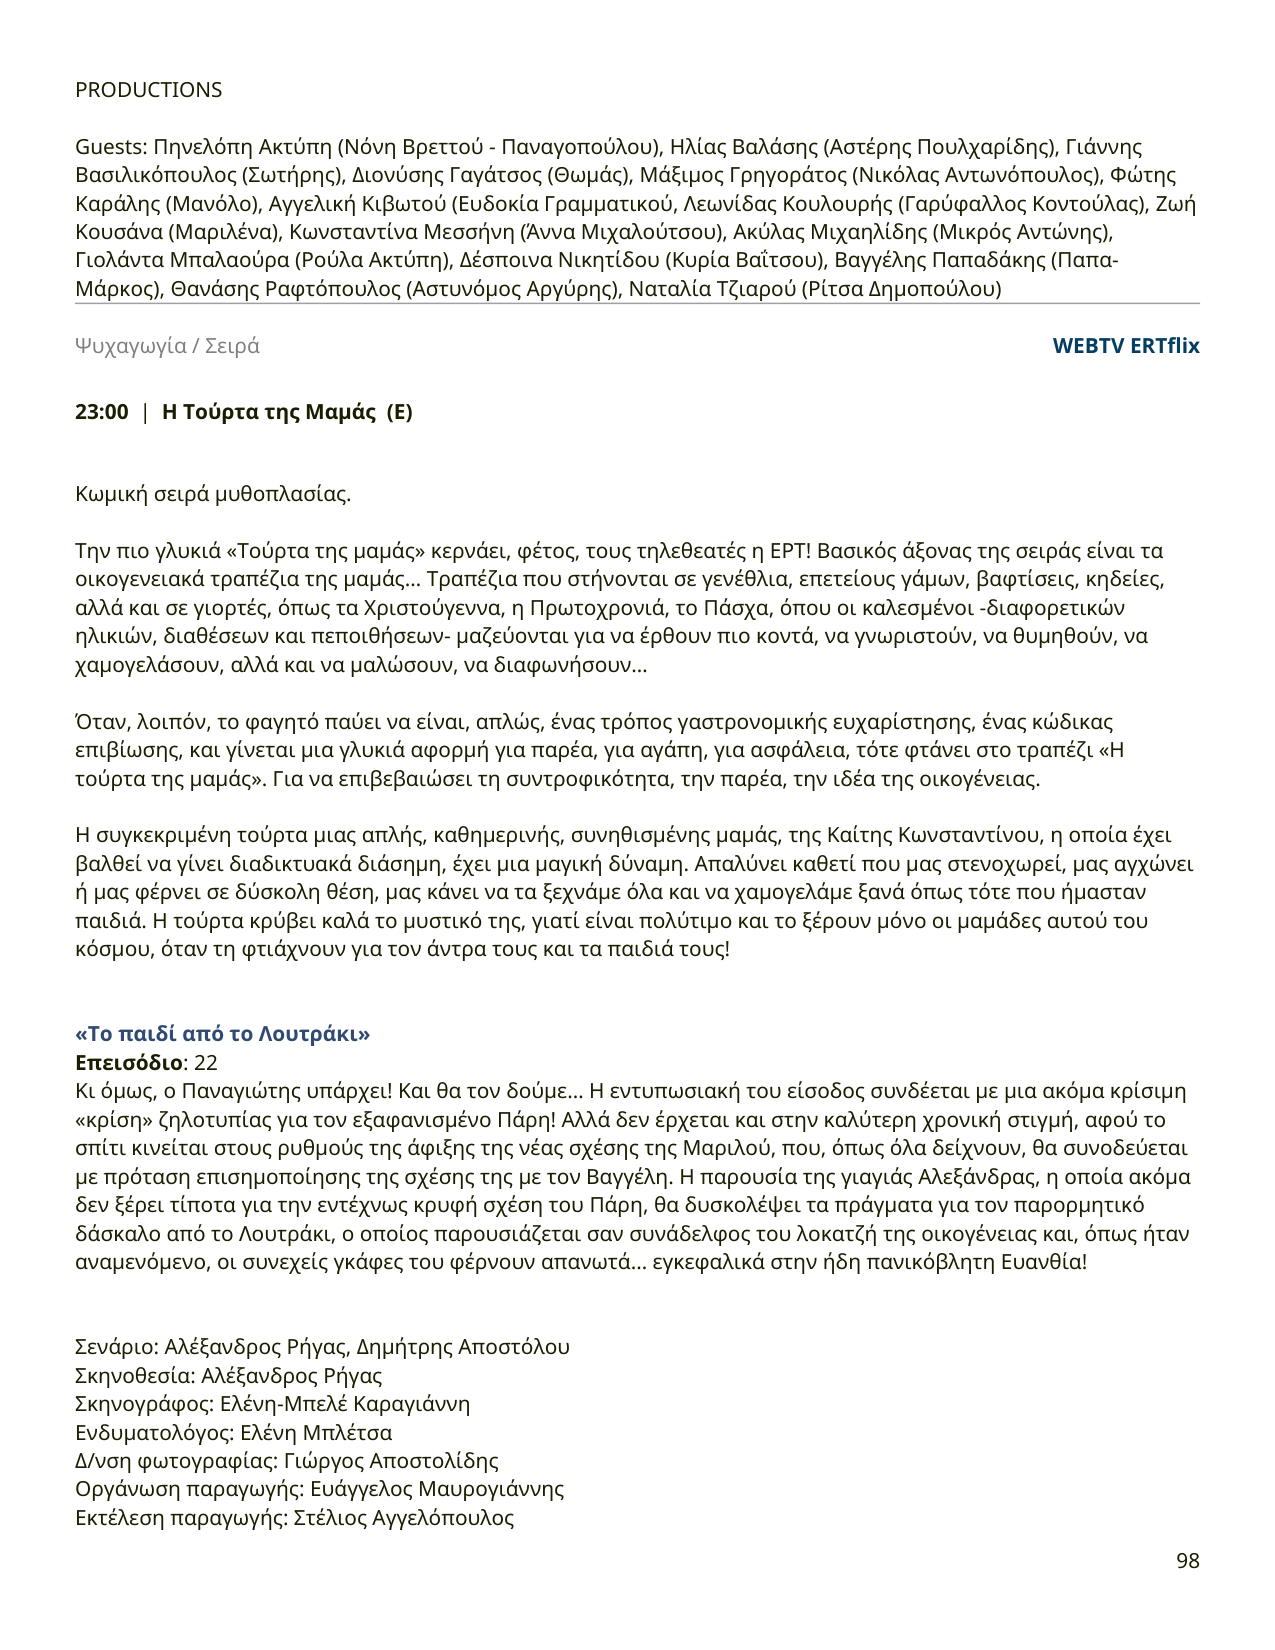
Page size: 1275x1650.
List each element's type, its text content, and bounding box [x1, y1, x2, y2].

text Κι όμως, ο Παναγιώτης υπάρχει! Και θα τον δούμε… Η εντυπωσιακή του είσοδος συνδέεται με μια ακόμα κρίσιμη «κρίση» ζηλοτυπίας για τον εξαφανισμένο Πάρη! Αλλά δεν έρχεται και στην καλύτερη χρονική στιγμή, αφού το σπίτι κινείται στους ρυθμούς της άφιξης της νέας σχέσης της Μαριλού, που, όπως όλα δείχνουν, θα συνοδεύεται με πρόταση επισημοποίησης της σχέσης της με τον Βαγγέλη. Η παρουσία της γιαγιάς Αλεξάνδρας, η οποία ακόμα δεν ξέρει τίποτα για την εντέχνως κρυφή σχέση του Πάρη, θα δυσκολέψει τα πράγματα για τον παρορμητικό δάσκαλο από το Λουτράκι, ο οποίος παρουσιάζεται σαν συνάδελφος του λοκατζή της οικογένειας και, όπως ήταν αναμενόμενο, οι συνεχείς γκάφες του φέρνουν απανωτά… εγκεφαλικά στην ήδη πανικόβλητη Ευανθία! [75, 1076, 1200, 1276]
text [75, 75, 1200, 302]
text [75, 1276, 1200, 1531]
text Κωμική σειρά μυθοπλασίας. Την πιο γλυκιά «Τούρτα της μαμάς» κερνάει, φέτος, τους τηλεθεατές η ΕΡΤ! Βασικός άξονας της σειράς είναι τα οικογενειακά τραπέζια της μαμάς… Τραπέζια που στήνονται σε γενέθλια, επετείους γάμων, βαφτίσεις, κηδείες, αλλά και σε γιορτές, όπως τα Χριστούγεννα, η Πρωτοχρονιά, το Πάσχα, όπου οι καλεσμένοι -διαφορετικών ηλικιών, διαθέσεων και πεποιθήσεων- μαζεύονται για να έρθουν πιο κοντά, να γνωριστούν, να θυμηθούν, να χαμογελάσουν, αλλά και να μαλώσουν, να διαφωνήσουν… Όταν, λοιπόν, το φαγητό παύει να είναι, απλώς, ένας τρόπος γαστρονομικής ευχαρίστησης, ένας κώδικας επιβίωσης, και γίνεται μια γλυκιά αφορμή για παρέα, για αγάπη, για ασφάλεια, τότε φτάνει στο τραπέζι «Η τούρτα της μαμάς». Για να επιβεβαιώσει τη συντροφικότητα, την παρέα, την ιδέα της οικογένειας. Η συγκεκριμένη τούρτα μιας απλής, καθημερινής, συνηθισμένης μαμάς, της Καίτης Κωνσταντίνου, η οποία έχει βαλθεί να γίνει διαδικτυακά διάσημη, έχει μια μαγική δύναμη. Απαλύνει καθετί που μας στενοχωρεί, μας αγχώνει ή μας φέρνει σε δύσκολη θέση, μας κάνει να τα ξεχνάμε όλα και να χαμογελάμε ξανά όπως τότε που ήμασταν παιδιά. Η τούρτα κρύβει καλά το μυστικό της, γιατί είναι πολύτιμο και το ξέρουν μόνο οι μαμάδες αυτού του κόσμου, όταν τη φτιάχνουν για τον άντρα τους και τα παιδιά τους! [75, 479, 1200, 963]
text 23:00 | Η Τούρτα της Μαμάς (E) [75, 360, 1200, 454]
table_header Ψυχαγωγία / Σειρά [75, 331, 637, 360]
table_header WEBTV ERTflix [638, 331, 1200, 360]
text «Το παιδί από το Λουτράκι» Eπεισόδιο: 22 [75, 963, 1200, 1076]
